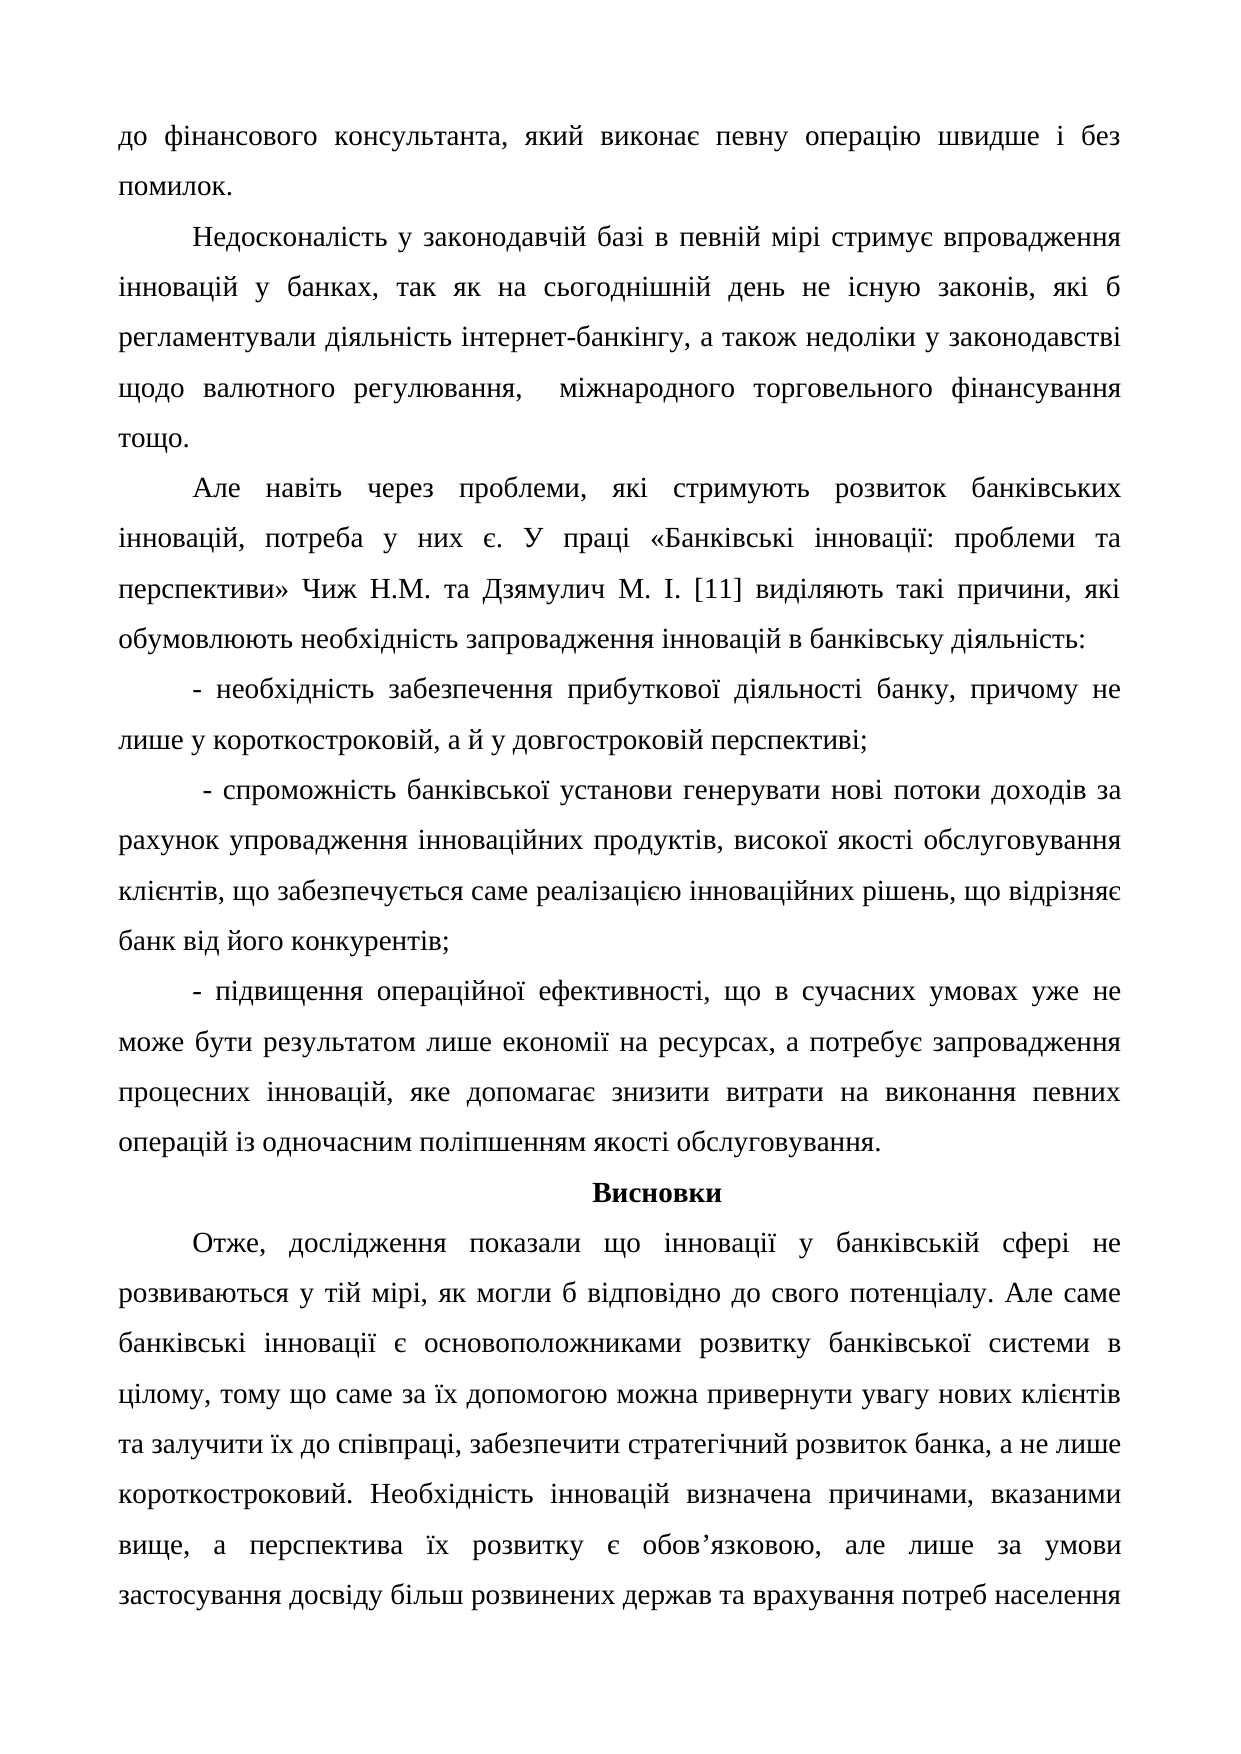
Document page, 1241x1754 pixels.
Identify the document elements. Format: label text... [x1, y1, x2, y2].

list - спроможність банківської установи генерувати нові потоки доходів за рахунок упровадження інноваційних продуктів, високої якості обслуговування клієнтів, що забезпечується саме реалізацією інноваційних рішень, що відрізняє банк від його конкурентів; [118, 772, 1122, 957]
list - необхідність забезпечення прибуткової діяльності банку, причому не лише у короткостроковій, а й у довгостроковій перспективі; [118, 672, 1122, 755]
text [118, 118, 1122, 202]
text Недосконалість у законодавчій базі в певній мірі стримує впровадження інновацій у банках, так як на сьогоднішній день не існую законів, які б регламентували діяльність інтернет-банкінгу, а також недоліки у законодавстві щодо валютного регулювання, міжнародного торговельного фінансування тощо. [118, 219, 1122, 453]
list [118, 1225, 1122, 1611]
list Висновки [118, 1175, 1122, 1208]
list Але навіть через проблеми, які стримують розвиток банківських інновацій, потреба у них є. У праці «Банківські інновації: проблеми та перспективи» Чиж Н.М. та Дзямулич М. І. [11] виділяють такі причини, які обумовлюють необхідність запровадження інновацій в банківську діяльність: [118, 470, 1122, 655]
list - підвищення операційної ефективності, що в сучасних умовах уже не може бути результатом лише економії на ресурсах, а потребує запровадження процесних інновацій, яке допомагає знизити витрати на виконання певних операцій із одночасним поліпшенням якості обслуговування. [118, 973, 1122, 1158]
